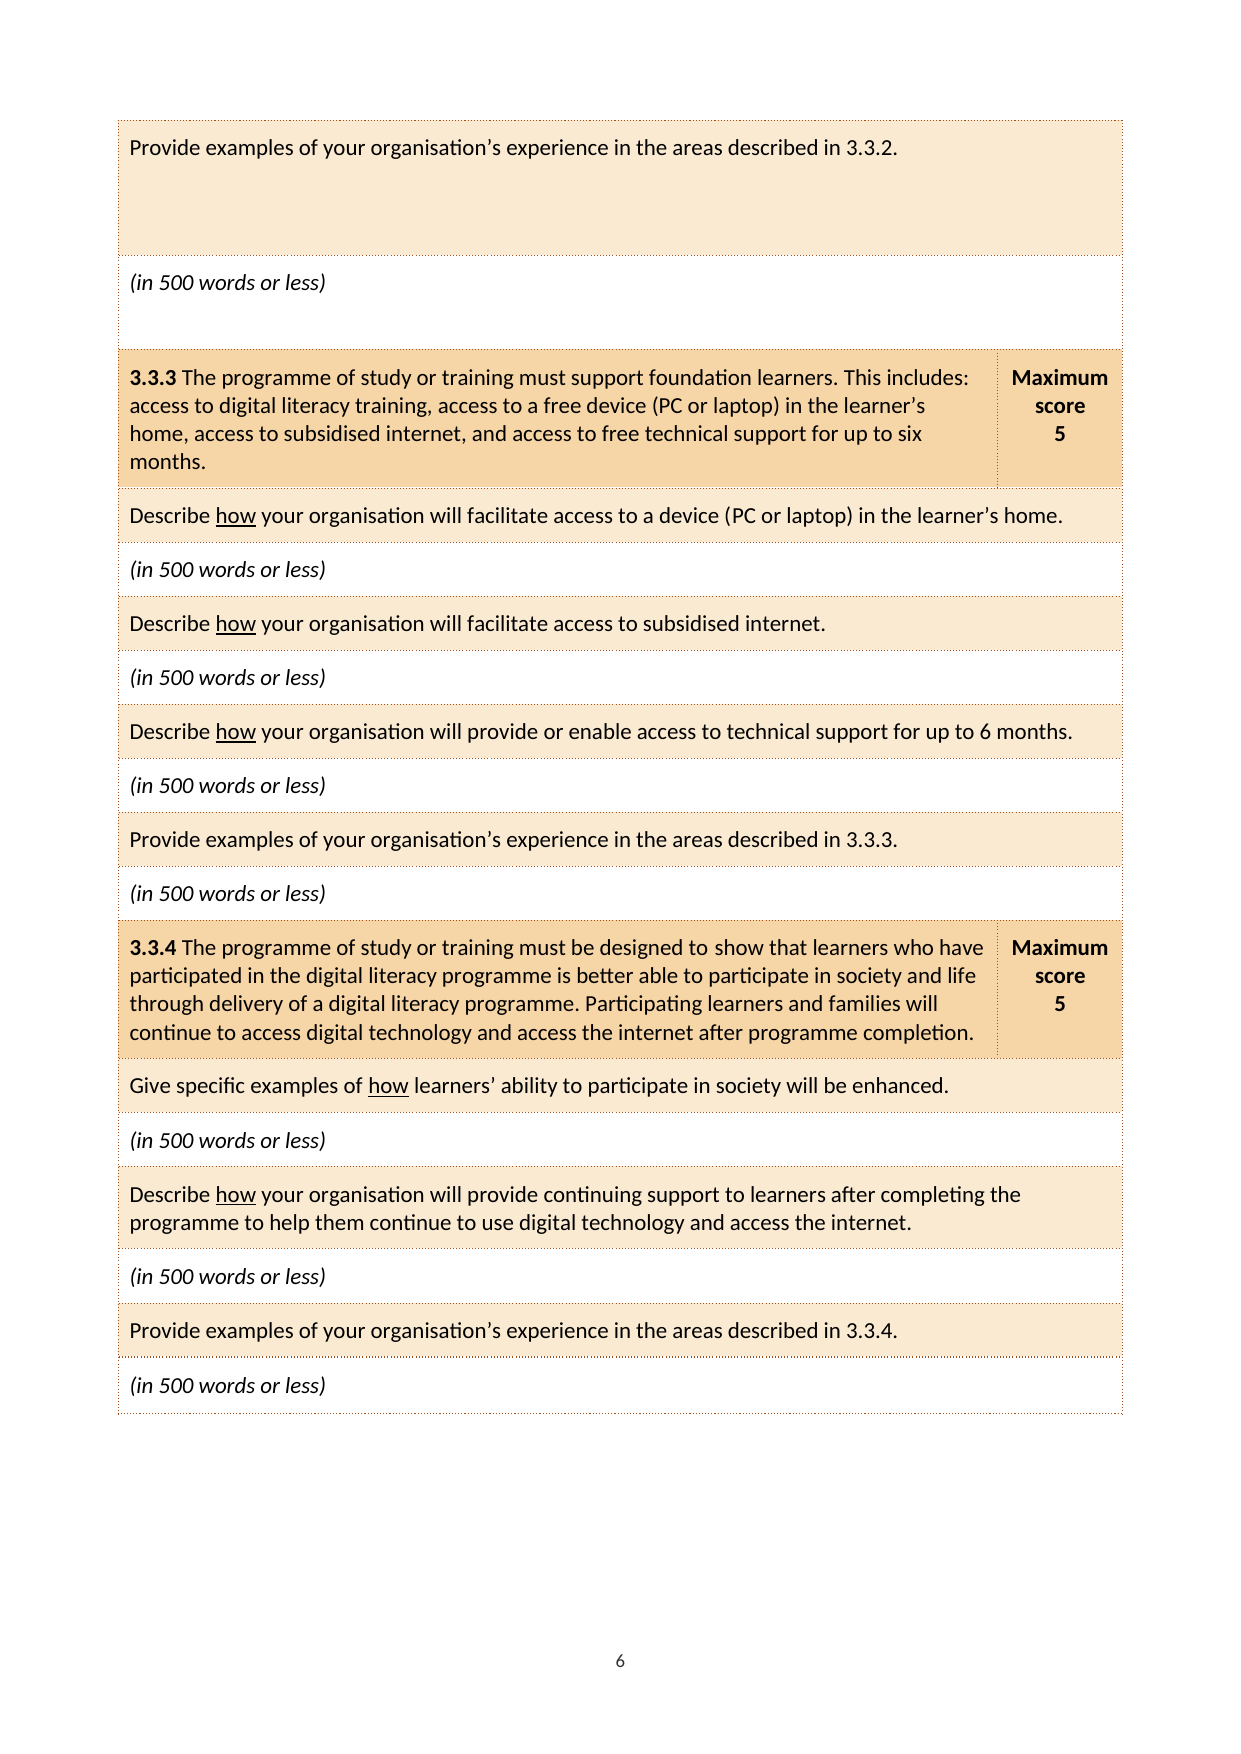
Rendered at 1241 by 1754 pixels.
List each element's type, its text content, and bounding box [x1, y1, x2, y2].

table_cell (in 500 words or less) [118, 542, 1122, 596]
table_cell (in 500 words or less) [118, 650, 1122, 704]
table_cell (in 500 words or less) [118, 1112, 1122, 1166]
table_cell 3.3.3 The programme of study or training must support foundation learners. This includes: access to digital literacy training, access to a free device (PC or laptop) in the learner’s home, access to subsidised internet, and access to free technical support for up to six months. [118, 349, 998, 487]
table_cell Provide examples of your organisation’s experience in the areas described in 3.3.2. [118, 120, 1122, 255]
table_cell (in 500 words or less) [118, 758, 1122, 812]
table_cell (in 500 words or less) [118, 1248, 1122, 1302]
table_cell Describe how your organisation will facilitate access to a device (PC or laptop) in the learner’s home. [118, 488, 1122, 542]
table_cell Provide examples of your organisation’s experience in the areas described in 3.3.4. [118, 1303, 1122, 1356]
table_cell 3.3.4 The programme of study or training must be designed to show that learners who have participated in the digital literacy programme is better able to participate in society and life through delivery of a digital literacy programme. Participating learners and families will continue to access digital technology and access the internet after programme completion. [118, 920, 998, 1058]
table_cell Maximum score 5 [998, 349, 1122, 487]
table_cell (in 500 words or less) [118, 1356, 1122, 1413]
table_cell Describe how your organisation will provide continuing support to learners after completing the programme to help them continue to use digital technology and access the internet. [118, 1166, 1122, 1248]
table_cell Describe how your organisation will facilitate access to subsidised internet. [118, 596, 1122, 650]
table_cell Give specific examples of how learners’ ability to participate in society will be enhanced. [118, 1058, 1122, 1112]
table_cell Maximum score 5 [998, 920, 1122, 1058]
table_cell (in 500 words or less) [118, 866, 1122, 920]
table_cell (in 500 words or less) [118, 255, 1122, 349]
table_cell Describe how your organisation will provide or enable access to technical support for up to 6 months. [118, 704, 1122, 758]
table_cell Provide examples of your organisation’s experience in the areas described in 3.3.3. [118, 812, 1122, 866]
